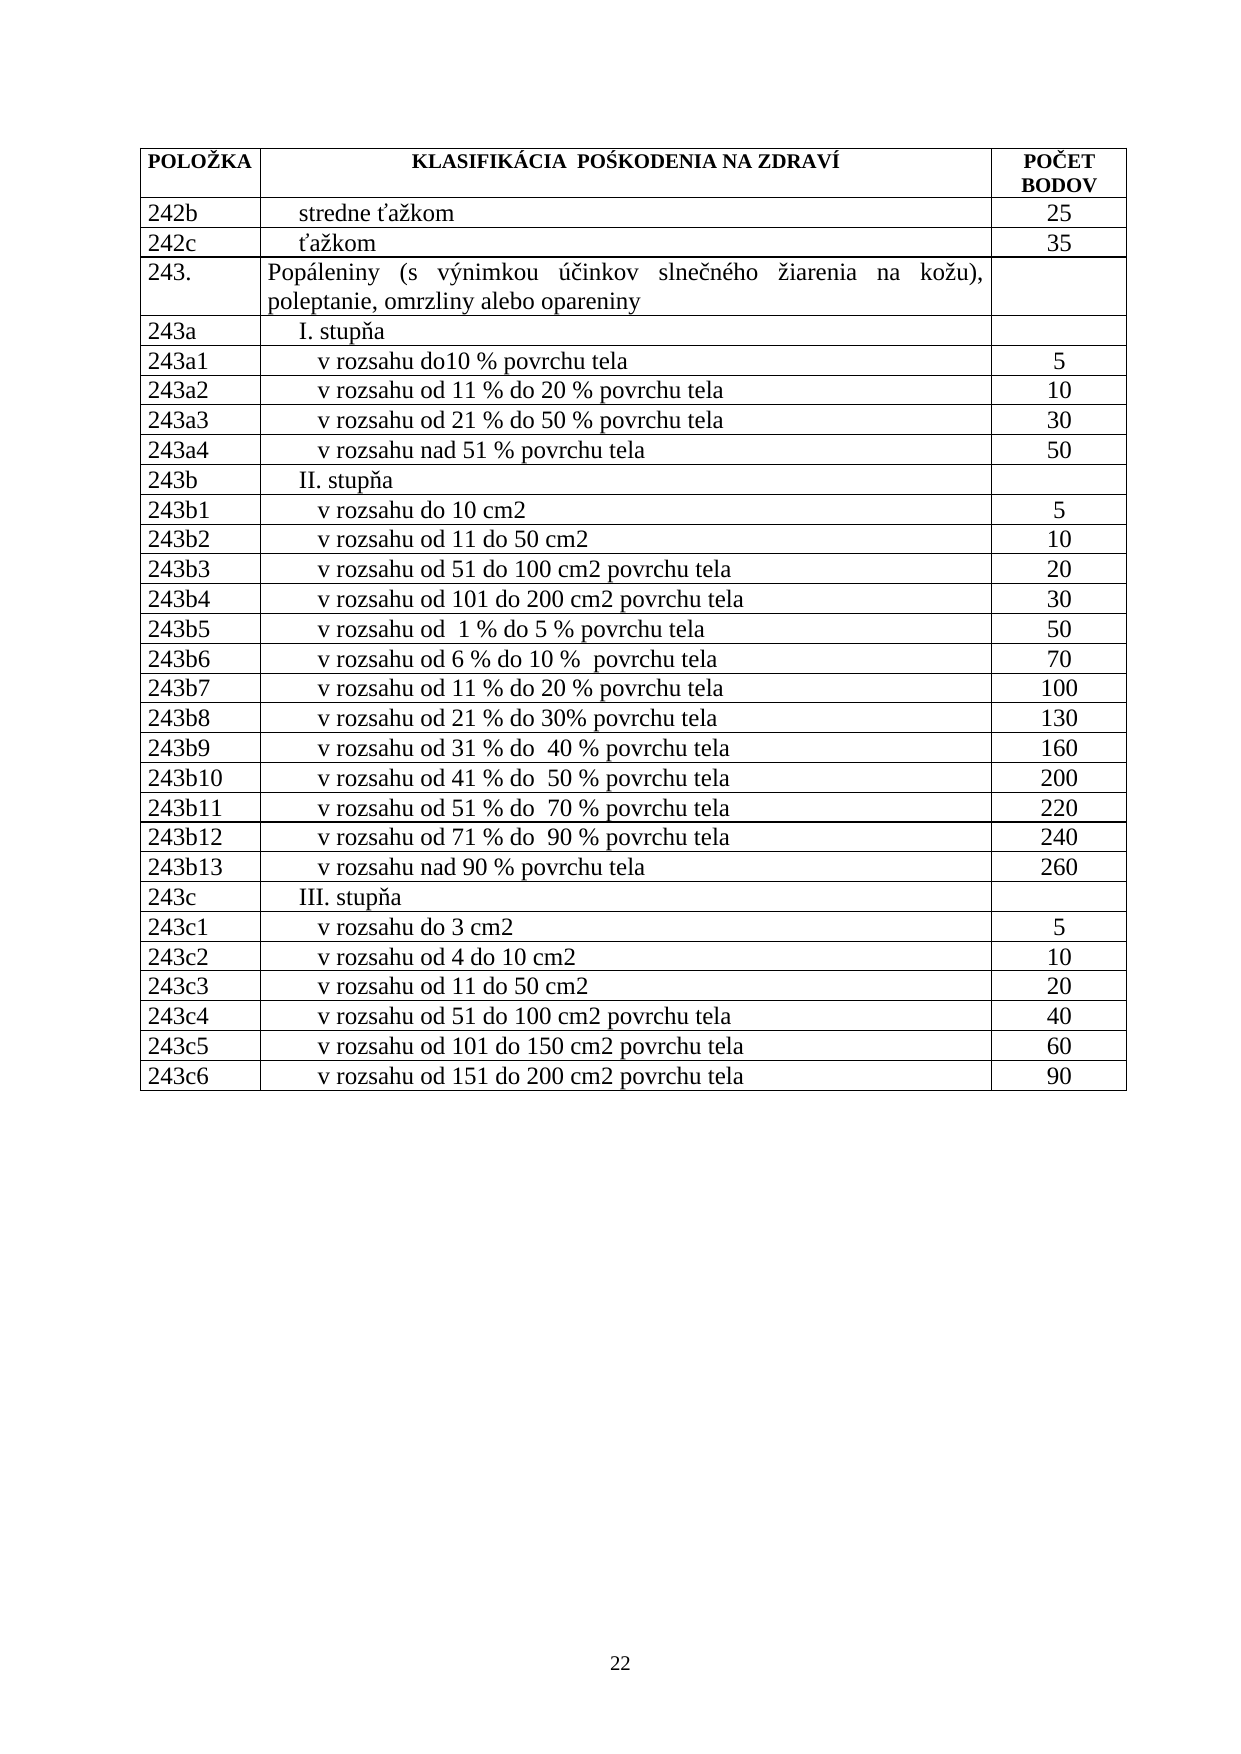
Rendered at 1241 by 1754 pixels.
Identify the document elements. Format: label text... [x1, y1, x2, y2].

table_cell 5 [992, 346, 1126, 374]
table_cell 220 [992, 793, 1126, 821]
table_cell v rozsahu od 151 do 200 cm2 povrchu tela [261, 1061, 991, 1089]
table_cell 40 [992, 1001, 1126, 1030]
table_cell 30 [992, 405, 1126, 434]
table_cell 10 [992, 376, 1126, 404]
table_cell v rozsahu od 41 % do 50 % povrchu tela [261, 763, 991, 792]
table_cell v rozsahu od 31 % do 40 % povrchu tela [261, 733, 991, 762]
table_cell 243a [141, 316, 260, 345]
table_cell v rozsahu do 10 cm2 [261, 495, 991, 523]
table_cell v rozsahu od 101 do 150 cm2 povrchu tela [261, 1031, 991, 1060]
table_cell 5 [992, 912, 1126, 941]
table_cell 242c [141, 228, 260, 256]
table_cell v rozsahu od 11 do 50 cm2 [261, 525, 991, 553]
table_cell v rozsahu od 51 do 100 cm2 povrchu tela [261, 1001, 991, 1030]
table_header počet BODov [992, 149, 1126, 197]
table_cell 60 [992, 1031, 1126, 1060]
table_cell v rozsahu od 51 do 100 cm2 povrchu tela [261, 554, 991, 583]
table_cell 243a3 [141, 405, 260, 434]
table_cell v rozsahu od 11 % do 20 % povrchu tela [261, 674, 991, 702]
table_cell v rozsahu od 21 % do 30% povrchu tela [261, 703, 991, 732]
table_cell 160 [992, 733, 1126, 762]
table_cell 100 [992, 674, 1126, 702]
table_cell 70 [992, 644, 1126, 672]
table_cell 243b9 [141, 733, 260, 762]
table_cell 10 [992, 942, 1126, 970]
table_cell 243a4 [141, 435, 260, 464]
table_cell 243b4 [141, 584, 260, 613]
table_cell 243b2 [141, 525, 260, 553]
table_cell v rozsahu od 6 % do 10 % povrchu tela [261, 644, 991, 672]
table_cell III. stupňa [261, 882, 991, 911]
table_cell 243a1 [141, 346, 260, 374]
table_cell II. stupňa [261, 465, 991, 494]
table_cell 243a2 [141, 376, 260, 404]
table_cell 243c2 [141, 942, 260, 970]
table_cell [992, 316, 1126, 345]
table_cell [992, 465, 1126, 494]
table_cell 243c1 [141, 912, 260, 941]
table_cell [992, 258, 1126, 315]
table_cell 90 [992, 1061, 1126, 1089]
table_cell v rozsahu do 3 cm2 [261, 912, 991, 941]
table_cell 243b7 [141, 674, 260, 702]
table_cell 243c [141, 882, 260, 911]
table_cell Popáleniny (s výnimkou účinkov slnečného žiarenia na kožu), poleptanie, omrzliny alebo opareniny [261, 258, 991, 315]
table_cell v rozsahu nad 90 % povrchu tela [261, 852, 991, 881]
table_cell 243b6 [141, 644, 260, 672]
table_cell 243c6 [141, 1061, 260, 1089]
table_cell [992, 882, 1126, 911]
table_cell 130 [992, 703, 1126, 732]
table_cell v rozsahu do10 % povrchu tela [261, 346, 991, 374]
table_cell 50 [992, 614, 1126, 643]
table_cell 243c5 [141, 1031, 260, 1060]
table_cell 243b5 [141, 614, 260, 643]
table_cell 242b [141, 198, 260, 227]
table_cell 20 [992, 554, 1126, 583]
table_cell 243c4 [141, 1001, 260, 1030]
table_cell 25 [992, 198, 1126, 227]
table_cell 200 [992, 763, 1126, 792]
table_cell 243b [141, 465, 260, 494]
table_cell v rozsahu od 1 % do 5 % povrchu tela [261, 614, 991, 643]
table_cell 243b1 [141, 495, 260, 523]
table_cell 240 [992, 823, 1126, 851]
table_cell v rozsahu od 11 % do 20 % povrchu tela [261, 376, 991, 404]
table_cell v rozsahu nad 51 % povrchu tela [261, 435, 991, 464]
table_cell 243b3 [141, 554, 260, 583]
table_cell stredne ťažkom [261, 198, 991, 227]
table_cell 243b8 [141, 703, 260, 732]
table_cell v rozsahu od 71 % do 90 % povrchu tela [261, 823, 991, 851]
table_cell 50 [992, 435, 1126, 464]
table_cell 243b12 [141, 823, 260, 851]
table_header POLOŽKA [141, 149, 260, 197]
table_cell ťažkom [261, 228, 991, 256]
table_cell v rozsahu od 4 do 10 cm2 [261, 942, 991, 970]
table_header klasifikácia pośkodenia NA zdraví [261, 149, 991, 197]
table_cell 35 [992, 228, 1126, 256]
table_cell 10 [992, 525, 1126, 553]
table_cell 30 [992, 584, 1126, 613]
table_cell 243c3 [141, 971, 260, 1000]
table_cell 243b10 [141, 763, 260, 792]
table_cell I. stupňa [261, 316, 991, 345]
table_cell v rozsahu od 101 do 200 cm2 povrchu tela [261, 584, 991, 613]
table_cell 260 [992, 852, 1126, 881]
table_cell 20 [992, 971, 1126, 1000]
table_cell 243. [141, 258, 260, 315]
table_cell v rozsahu od 21 % do 50 % povrchu tela [261, 405, 991, 434]
table_cell 243b13 [141, 852, 260, 881]
table_cell 5 [992, 495, 1126, 523]
table_cell v rozsahu od 51 % do 70 % povrchu tela [261, 793, 991, 821]
table_cell v rozsahu od 11 do 50 cm2 [261, 971, 991, 1000]
table_cell 243b11 [141, 793, 260, 821]
